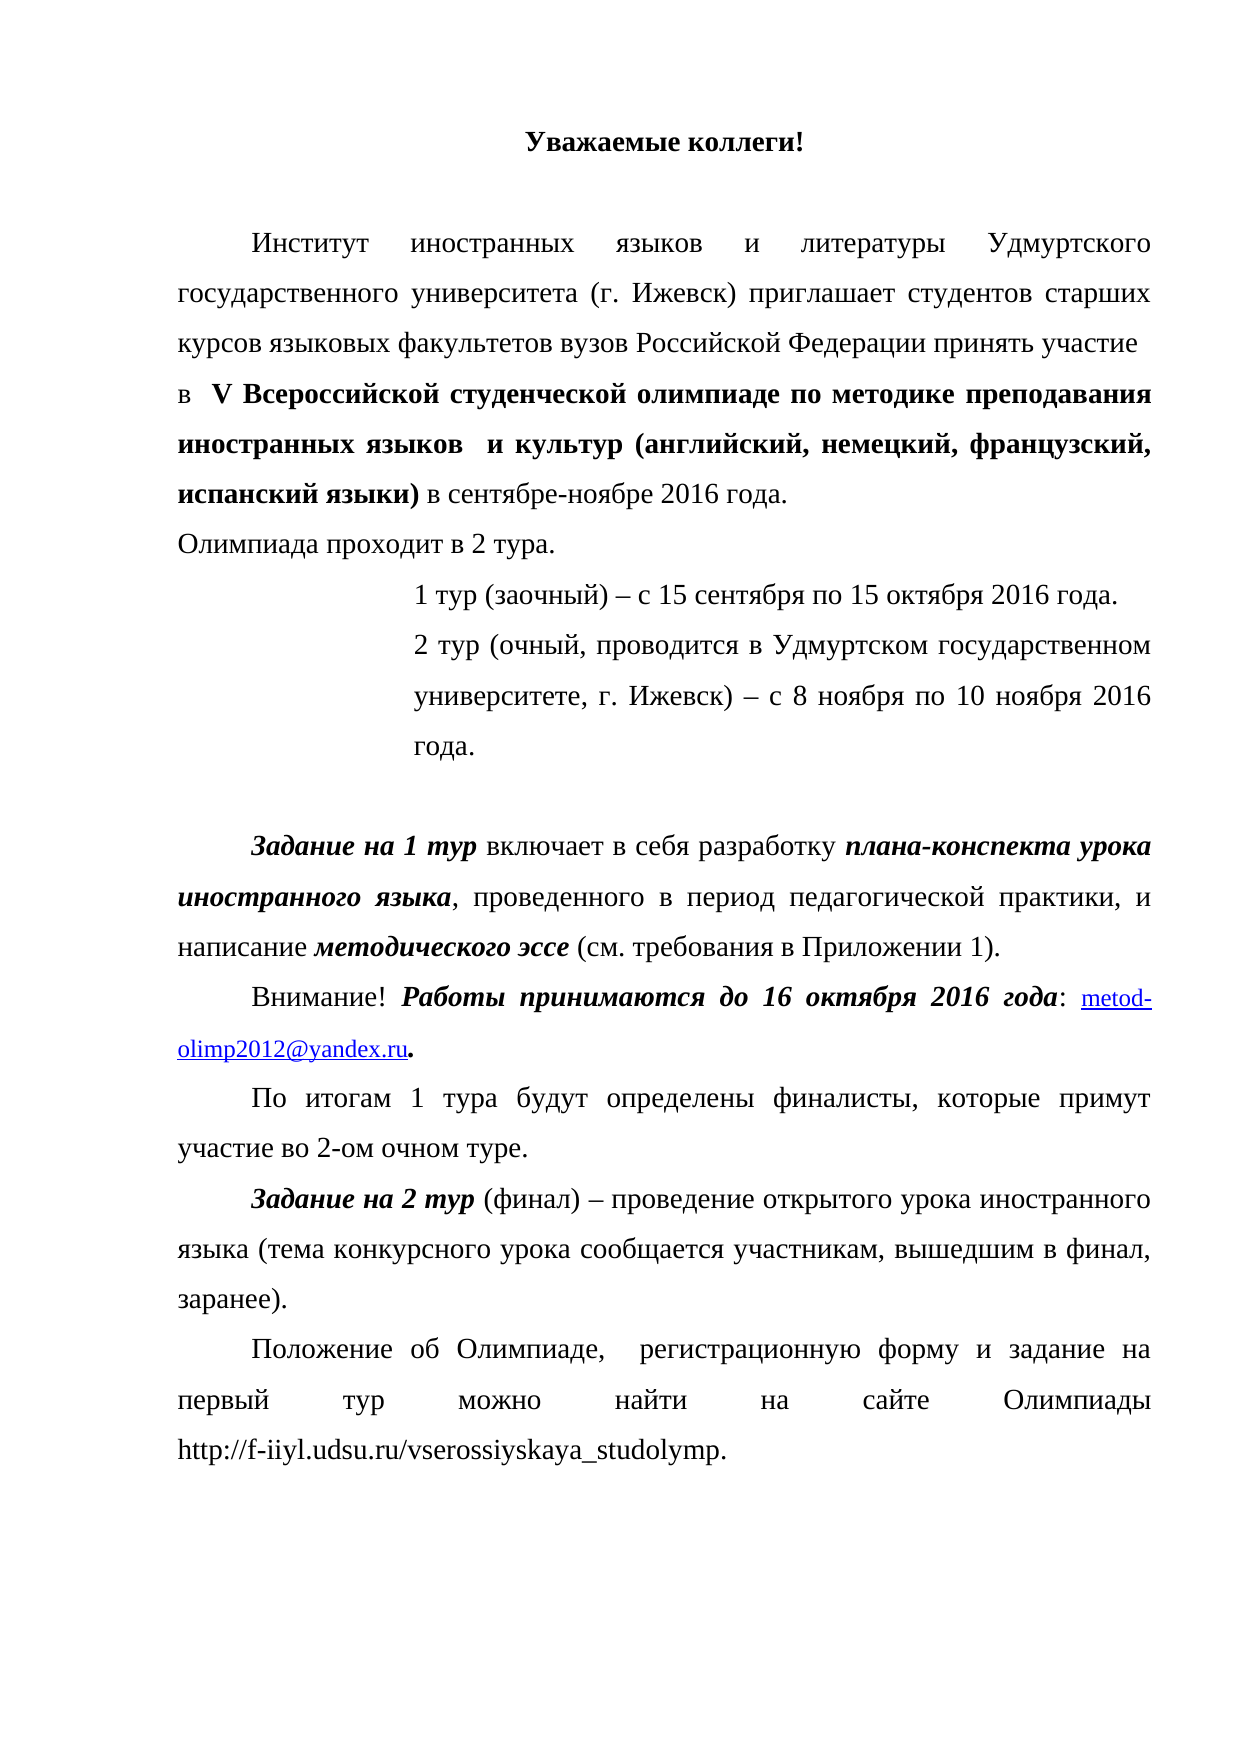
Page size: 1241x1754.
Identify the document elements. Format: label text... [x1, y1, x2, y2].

text Олимпиада проходит в 2 тура. [177, 527, 1152, 560]
text Задание на 1 тур включает в себя разработку плана-конспекта урока иностранного языка, проведенного в период педагогической практики, и написание методического эссе (см. требования в Приложении 1). [177, 828, 1152, 963]
text в V Всероссийской студенческой олимпиаде по методике преподавания иностранных языков и культур (английский, немецкий, французский, испанский языки) в сентябре-ноябре 2016 года. [177, 376, 1152, 510]
text Институт иностранных языков и литературы Удмуртского государственного университета (г. Ижевск) приглашает студентов старших курсов языковых факультетов вузов Российской Федерации принять участие [177, 225, 1152, 359]
text По итогам 1 тура будут определены финалисты, которые примут участие во 2-ом очном туре. [177, 1080, 1152, 1164]
text Внимание! Работы принимаются до 16 октября 2016 года: metod-olimp2012@yandex.ru. [177, 979, 1152, 1063]
text Задание на 2 тур (финал) – проведение открытого урока иностранного языка (тема конкурсного урока сообщается участникам, вышедшим в финал, заранее). [177, 1181, 1152, 1315]
text 2 тур (очный, проводится в Удмуртском государственном университете, г. Ижевск) – с 8 ноября по 10 ноября 2016 года. [413, 627, 1152, 761]
text 1 тур (заочный) – с 15 сентября по 15 октября 2016 года. [413, 577, 1152, 611]
text Положение об Олимпиаде, регистрационную форму и задание на первый тур можно найти на сайте Олимпиады http://f-iiyl.udsu.ru/vserossiyskaya_studolymp. [177, 1332, 1152, 1466]
text Уважаемые коллеги! [177, 124, 1152, 158]
